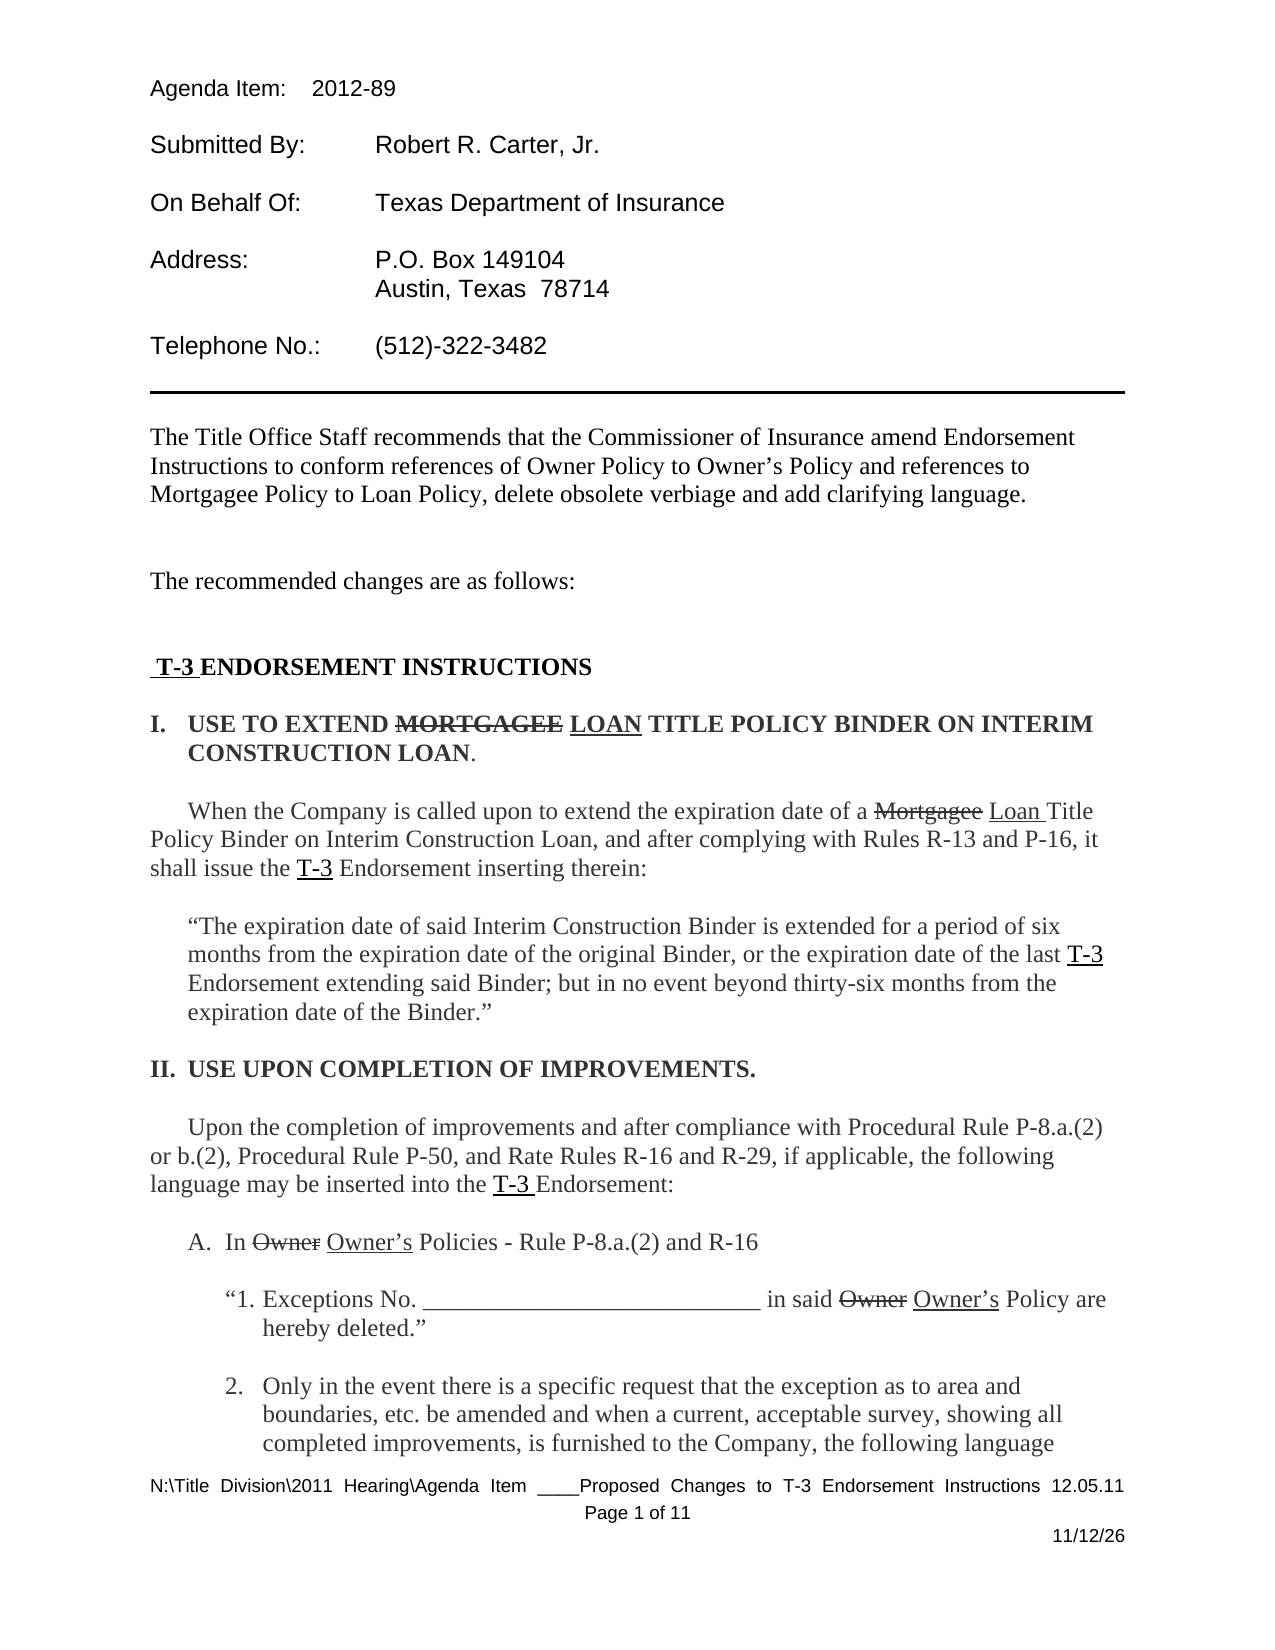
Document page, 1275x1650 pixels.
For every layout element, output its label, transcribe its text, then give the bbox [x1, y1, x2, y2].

text I. USE TO EXTEND MORTGAGEE LOAN TITLE POLICY BINDER ON INTERIM CONSTRUCTION LOAN. [150, 709, 1125, 767]
text Upon the completion of improvements and after compliance with Procedural Rule P-8.a.(2) or b.(2), Procedural Rule P-50, and Rate Rules R-16 and R-29, if applicable, the following language may be inserted into the T-3 Endorsement: [150, 1112, 1125, 1198]
text A. In Owner Owner’s Policies - Rule P-8.a.(2) and R-16 [150, 1227, 1125, 1256]
text “The expiration date of said Interim Construction Binder is extended for a period of six months from the expiration date of the original Binder, or the expiration date of the last T-3 Endorsement extending said Binder; but in no event beyond thirty-six months from the expiration date of the Binder.” [150, 911, 1125, 1026]
text II. USE UPON COMPLETION OF IMPROVEMENTS. [150, 1054, 1125, 1083]
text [150, 1371, 1125, 1457]
text “1. Exceptions No. ___________________________ in said Owner Owner’s Policy are hereby deleted.” [225, 1284, 1125, 1342]
text The recommended changes are as follows: [150, 566, 1125, 594]
text When the Company is called upon to extend the expiration date of a Mortgagee Loan Title Policy Binder on Interim Construction Loan, and after complying with Rules R-13 and P-16, it shall issue the T-3 Endorsement inserting therein: [150, 796, 1125, 882]
text T-3 ENDORSEMENT INSTRUCTIONS [150, 652, 1125, 681]
text The Title Office Staff recommends that the Commissioner of Insurance amend Endorsement Instructions to conform references of Owner Policy to Owner’s Policy and references to Mortgagee Policy to Loan Policy, delete obsolete verbiage and add clarifying language. [150, 422, 1125, 508]
